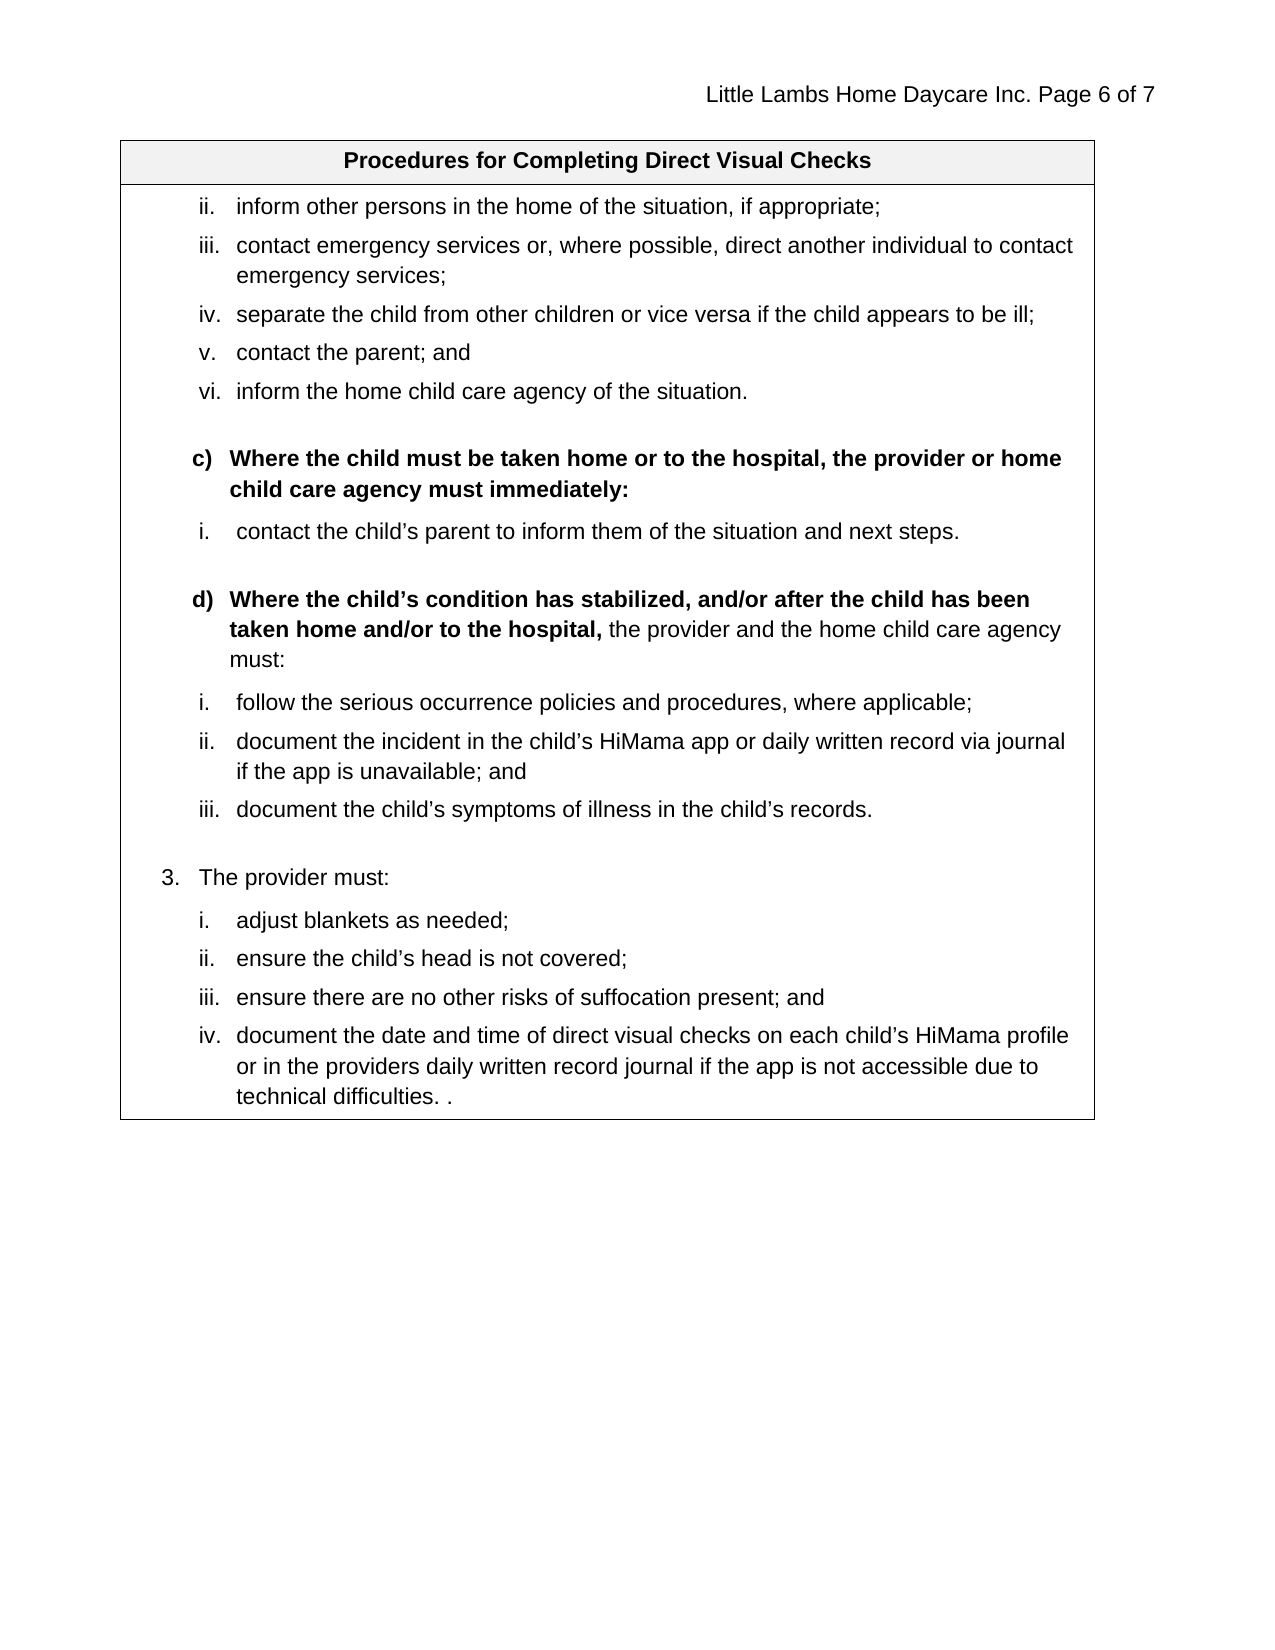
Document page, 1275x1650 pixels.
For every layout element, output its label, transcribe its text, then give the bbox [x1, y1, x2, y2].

table_header Procedures for Completing Direct Visual Checks [121, 141, 1094, 184]
